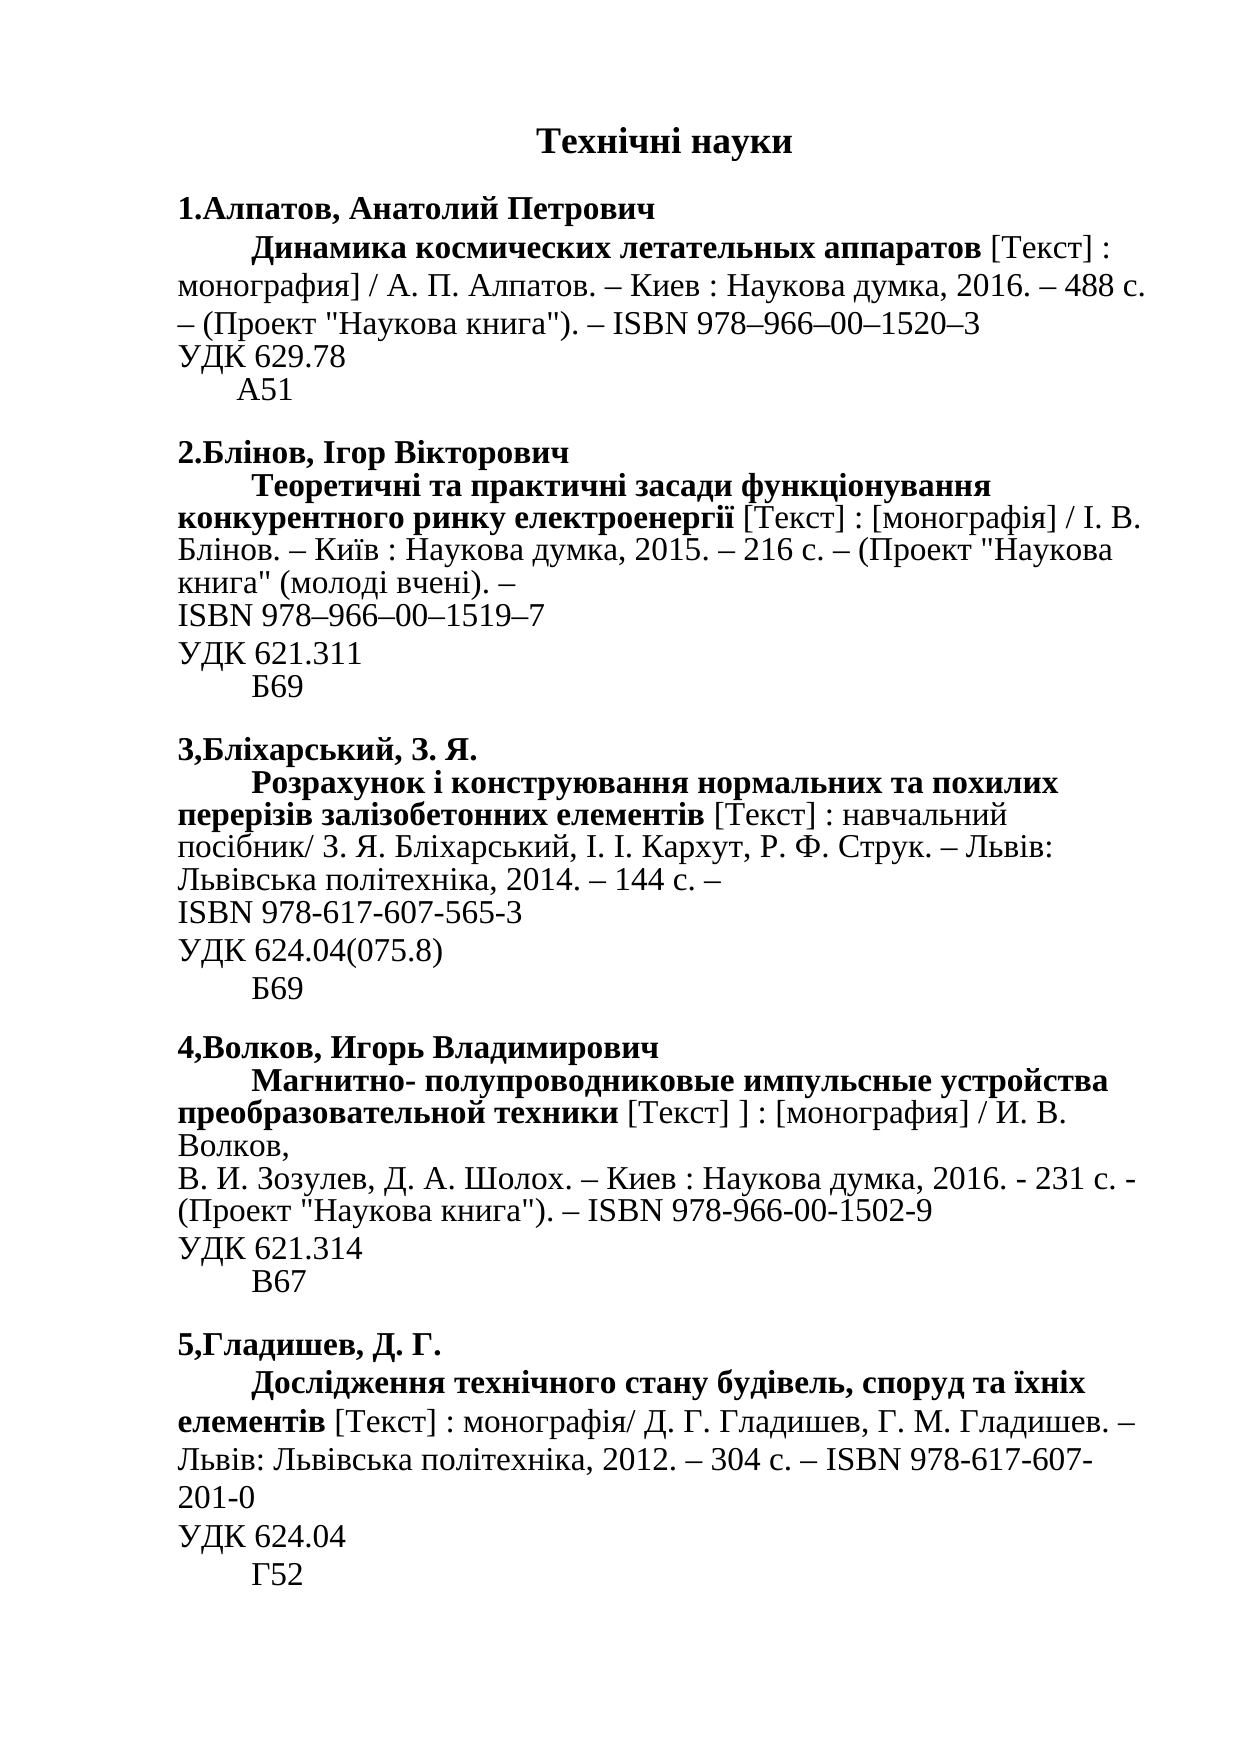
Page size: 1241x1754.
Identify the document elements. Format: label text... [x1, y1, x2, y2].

text Магнитно- полупроводниковые импульсные устройства преобразовательной техники [Текст] ] : [монография] / И. В. Волков, [177, 1066, 1152, 1163]
text 2.Блінов, Ігор Вікторович [177, 432, 1152, 470]
text УДК 621.314 [177, 1229, 1152, 1267]
text Динамика космических летательных аппаратов [Текст] : монография] / А. П. Алпатов. – Киев : Наукова думка, 2016. – 488 с. – (Проект "Наукова книга"). – ISBN 978–966–00–1520–3 [177, 227, 1152, 342]
text В. И. Зозулев, Д. А. Шолох. – Киев : Наукова думка, 2016. - 231 с. - (Проект "Наукова книга"). – ISBN 978-966-00-1502-9 [177, 1163, 1152, 1229]
text ISBN 978–966–00–1519–7 [177, 601, 1152, 633]
text Дослідження технічного стану будівель, споруд та їхніх елементів [Текст] : монографія/ Д. Г. Гладишев, Г. М. Гладишев. – Львів: Львівська політехніка, 2012. – 304 с. – ISBN 978-617-607-201-0 [177, 1363, 1152, 1516]
text Г52 [177, 1554, 1152, 1593]
text Розрахунок і конструювання нормальних та похилих перерізів залізобетонних елементів [Текст] : навчальний посібник/ З. Я. Бліхарський, І. І. Кархут, Р. Ф. Струк. – Львів: Львівська політехніка, 2014. – 144 с. – [177, 767, 1152, 897]
text В67 [177, 1267, 1152, 1299]
text Теоретичні та практичні засади функціонування конкурентного ринку електроенергії [Текст] : [монографія] / І. В. Блінов. – Київ : Наукова думка, 2015. – 216 с. – (Проект "Наукова книга" (молоді вчені). – [177, 470, 1152, 601]
text Б69 [177, 968, 1152, 1007]
text Б69 [177, 671, 1152, 704]
text А51 [177, 374, 1152, 407]
text 3,Бліхарський, З. Я. [177, 729, 1152, 767]
text 5,Гладишев, Д. Г. [177, 1324, 1152, 1363]
text Технічні науки [177, 118, 1152, 161]
text УДК 629.78 [177, 342, 1152, 374]
text 1.Алпатов, Анатолий Петрович [177, 188, 1152, 227]
text 4,Волков, Игорь Владимирович [177, 1027, 1152, 1066]
text ISBN 978-617-607-565-3 [177, 897, 1152, 930]
text УДК 624.04(075.8) [177, 930, 1152, 968]
text УДК 624.04 [177, 1516, 1152, 1554]
text УДК 621.311 [177, 633, 1152, 671]
